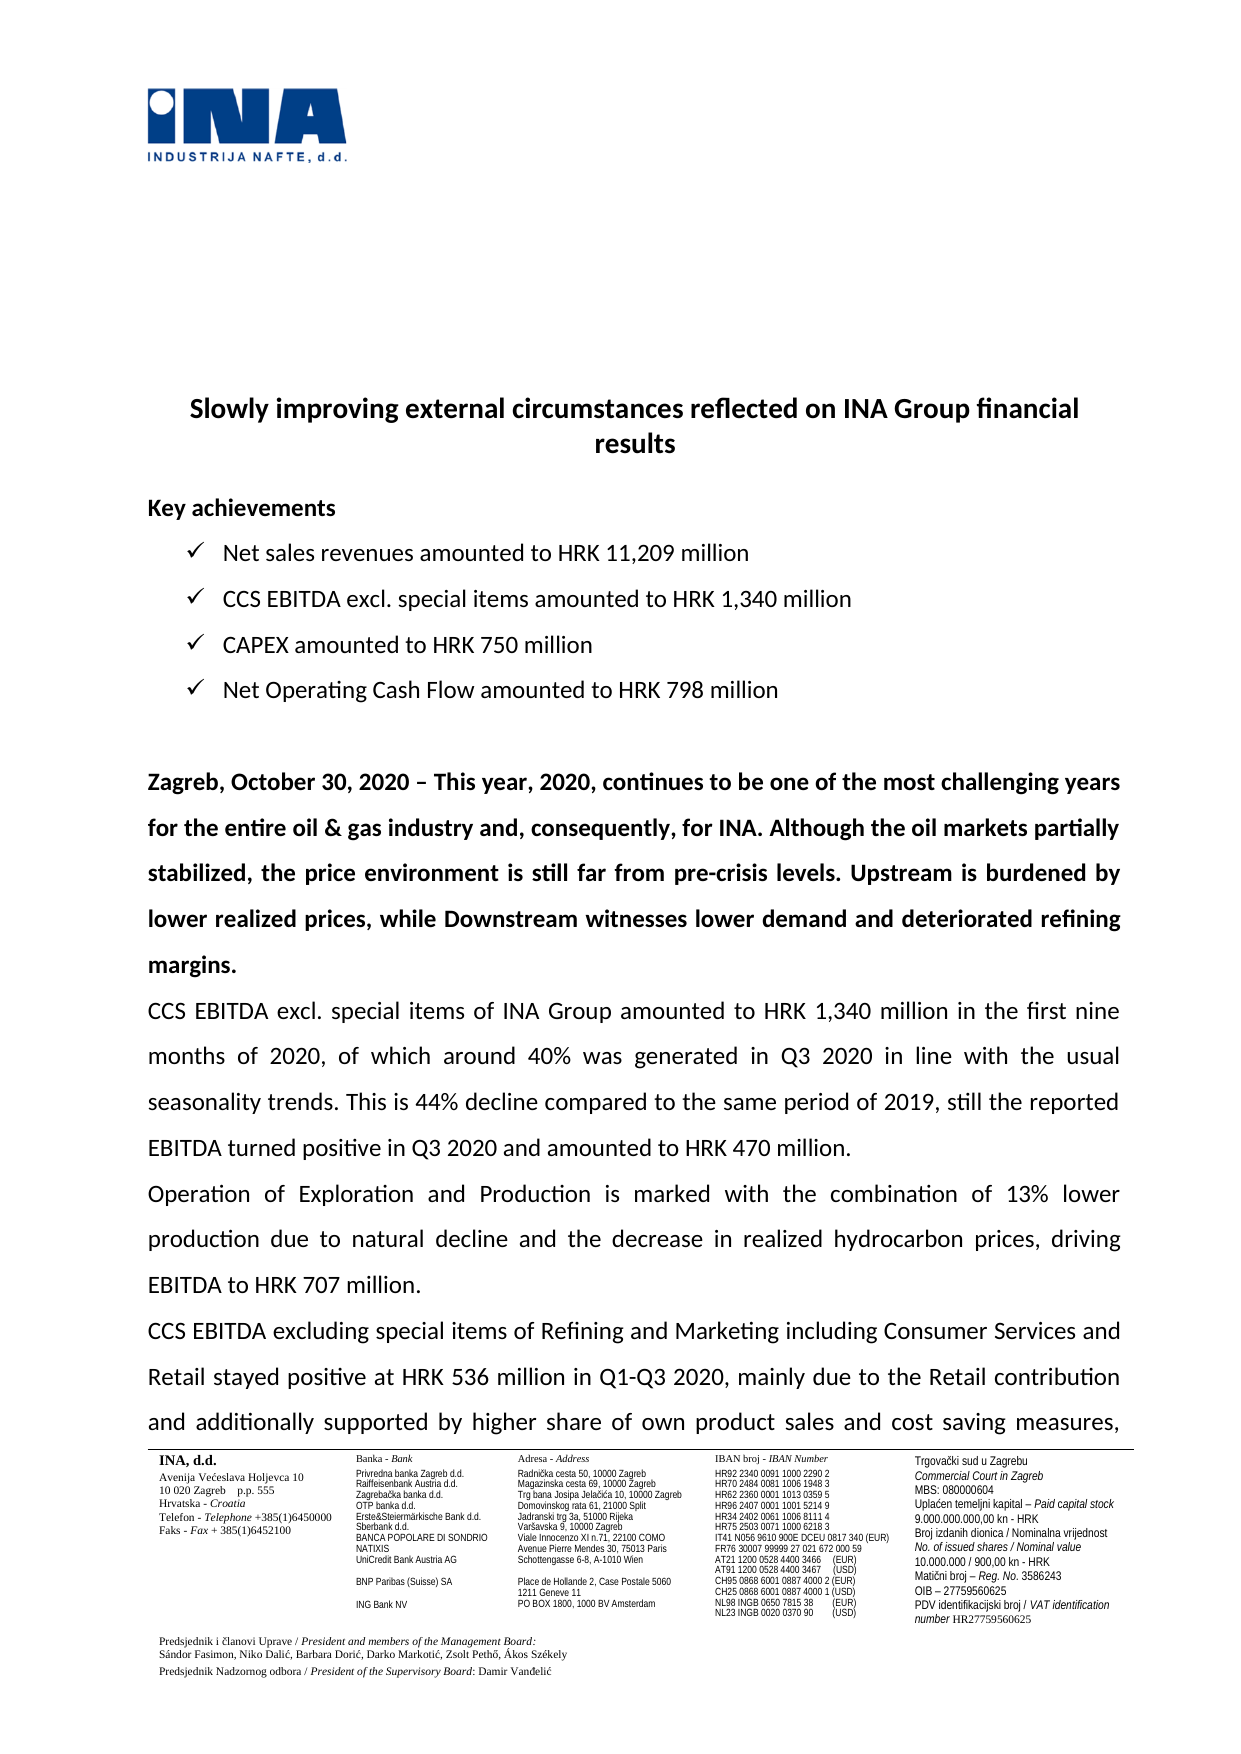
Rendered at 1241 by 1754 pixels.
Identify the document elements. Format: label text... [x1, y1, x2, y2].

text Operation of Exploration and Production is marked with the combination of 13% lower production due to natural decline and the decrease in realized hydrocarbon prices, driving EBITDA to HRK 707 million. [148, 1178, 1122, 1300]
text CCS EBITDA excl. special items of INA Group amounted to HRK 1,340 million in the first nine months of 2020, of which around 40% was generated in Q3 2020 in line with the usual seasonality trends. This is 44% decline compared to the same period of 2019, still the reported EBITDA turned positive in Q3 2020 and amounted to HRK 470 million. [148, 995, 1122, 1162]
list CCS EBITDA excl. special items amounted to HRK 1,340 million [185, 583, 1122, 614]
list Net Operating Cash Flow amounted to HRK 798 million [185, 675, 1122, 705]
picture [147, 88, 347, 163]
text Slowly improving external circumstances reflected on INA Group financial results [148, 390, 1122, 461]
text Key achievements [148, 492, 1122, 522]
list Net sales revenues amounted to HRK 11,209 million [185, 537, 1122, 568]
list CAPEX amounted to HRK 750 million [185, 629, 1122, 659]
text Zagreb, October 30, 2020 – This year, 2020, continues to be one of the most challenging years for the entire oil & gas industry and, consequently, for INA. Although the oil markets partially stabilized, the price environment is still far from pre-crisis levels. Upstream is burdened by lower realized prices, while Downstream witnesses lower demand and deteriorated refining margins. [148, 766, 1122, 979]
